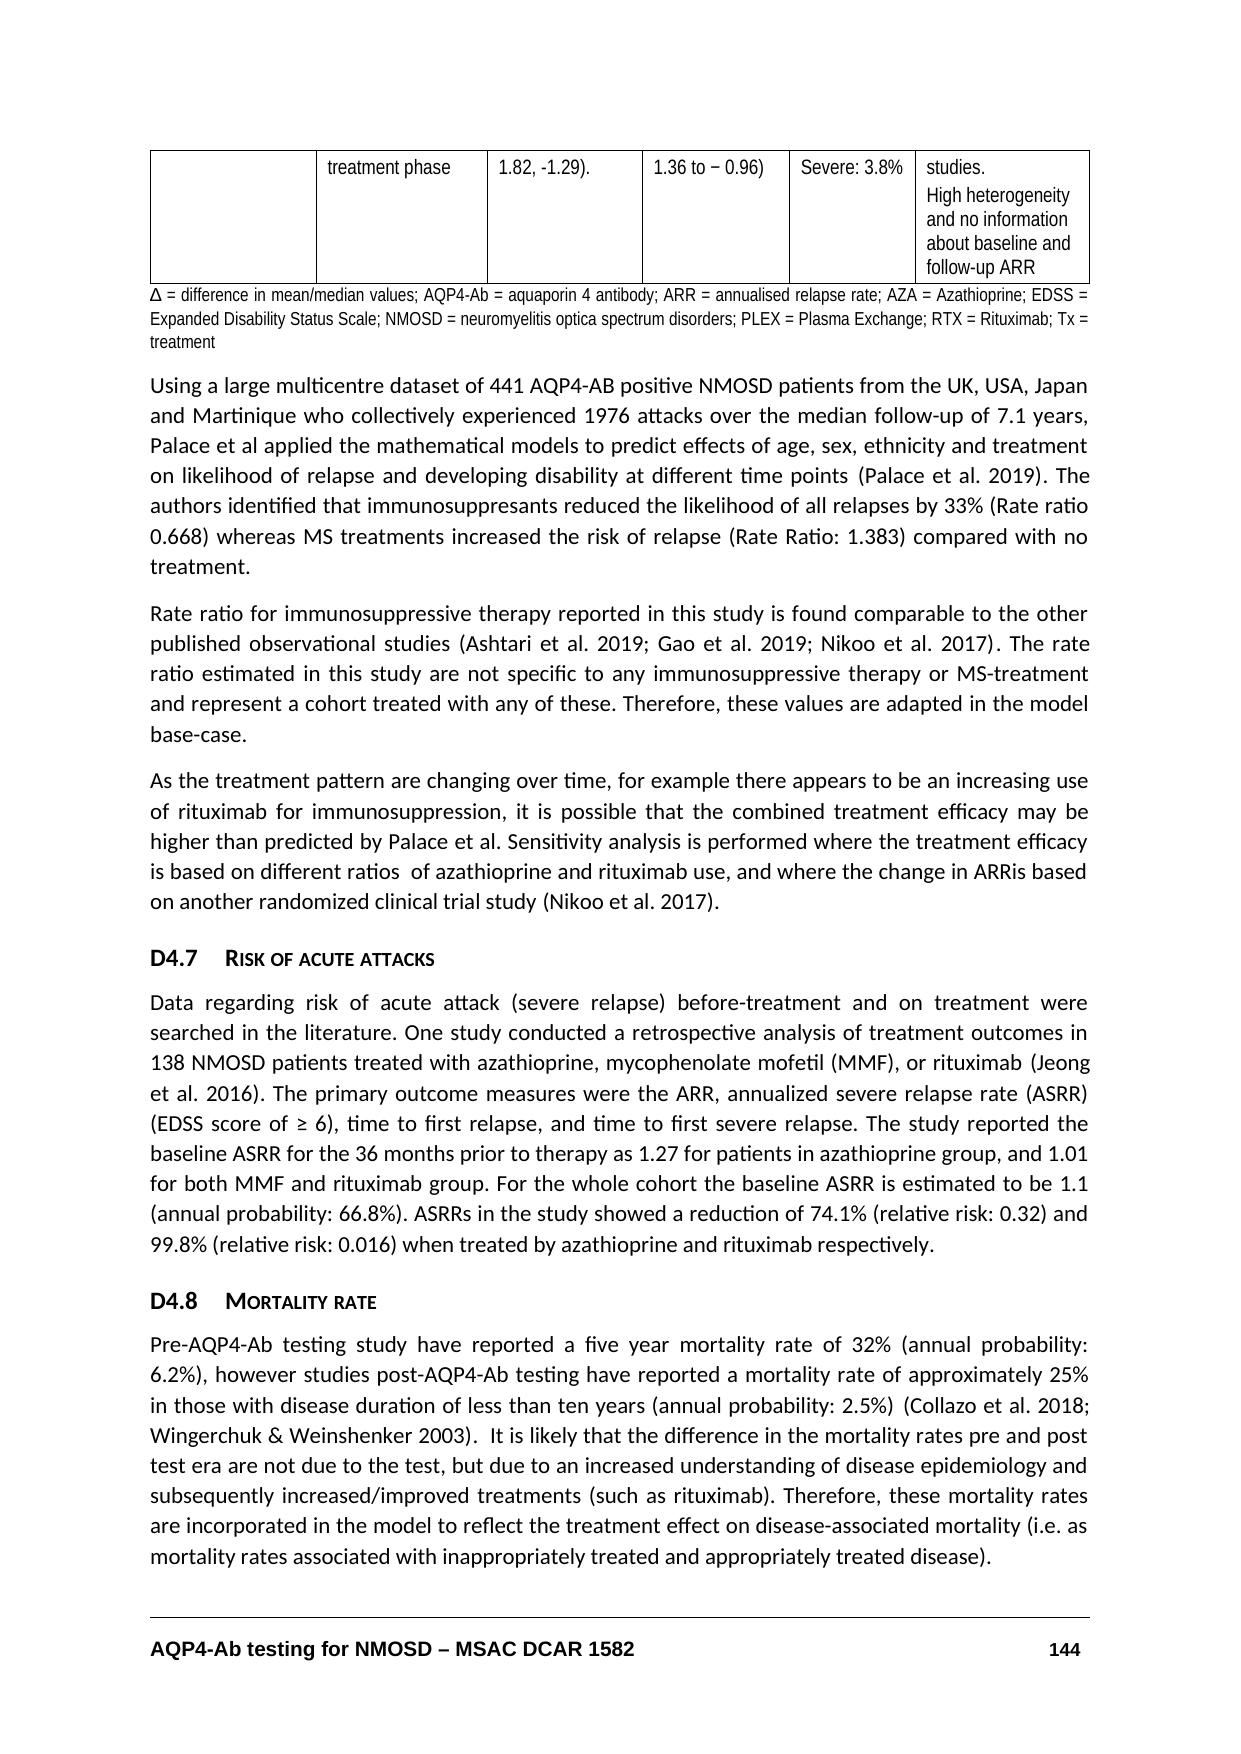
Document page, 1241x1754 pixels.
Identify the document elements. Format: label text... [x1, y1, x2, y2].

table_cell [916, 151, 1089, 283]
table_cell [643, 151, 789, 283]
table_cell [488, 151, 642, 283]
text Data regarding risk of acute attack (severe relapse) before-treatment and on treatment were searched in the literature. One study conducted a retrospective analysis of treatment outcomes in 138 NMOSD patients treated with azathioprine, mycophenolate mofetil (MMF), or rituximab (Jeong et al. 2016). The primary outcome measures were the ARR, annualized severe relapse rate (ASRR) (EDSS score of ≥ 6), time to first relapse, and time to first severe relapse. The study reported the baseline ASRR for the 36 months prior to therapy as 1.27 for patients in azathioprine group, and 1.01 for both MMF and rituximab group. For the whole cohort the baseline ASRR is estimated to be 1.1 (annual probability: 66.8%). ASRRs in the study showed a reduction of 74.1% (relative risk: 0.32) and 99.8% (relative risk: 0.016) when treated by azathioprine and rituximab respectively. [150, 988, 1090, 1258]
subtitle D4.8 Mortality rate [150, 1285, 1090, 1315]
subtitle D4.7 Risk of acute attacks [150, 943, 1090, 973]
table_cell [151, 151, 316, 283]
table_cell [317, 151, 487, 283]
text Rate ratio for immunosuppressive therapy reported in this study is found comparable to the other published observational studies (Ashtari et al. 2019; Gao et al. 2019; Nikoo et al. 2017). The rate ratio estimated in this study are not specific to any immunosuppressive therapy or MS-treatment and represent a cohort treated with any of these. Therefore, these values are adapted in the model base-case. [150, 599, 1090, 748]
text Pre-AQP4-Ab testing study have reported a five year mortality rate of 32% (annual probability: 6.2%), however studies post-AQP4-Ab testing have reported a mortality rate of approximately 25% in those with disease duration of less than ten years (annual probability: 2.5%) (Collazo et al. 2018; Wingerchuk & Weinshenker 2003). It is likely that the difference in the mortality rates pre and post test era are not due to the test, but due to an increased understanding of disease epidemiology and subsequently increased/improved treatments (such as rituximab). Therefore, these mortality rates are incorporated in the model to reflect the treatment effect on disease-associated mortality (i.e. as mortality rates associated with inappropriately treated and appropriately treated disease). [150, 1330, 1090, 1570]
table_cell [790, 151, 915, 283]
text As the treatment pattern are changing over time, for example there appears to be an increasing use of rituximab for immunosuppression, it is possible that the combined treatment efficacy may be higher than predicted by Palace et al. Sensitivity analysis is performed where the treatment efficacy is based on different ratios of azathioprine and rituximab use, and where the change in ARRis based on another randomized clinical trial study (Nikoo et al. 2017). [150, 767, 1090, 915]
text ∆ = difference in mean/median values; AQP4-Ab = aquaporin 4 antibody; ARR = annualised relapse rate; AZA = Azathioprine; EDSS = Expanded Disability Status Scale; NMOSD = neuromyelitis optica spectrum disorders; PLEX = Plasma Exchange; RTX = Rituximab; Tx = treatment [150, 284, 1090, 352]
text Using a large multicentre dataset of 441 AQP4-AB positive NMOSD patients from the UK, USA, Japan and Martinique who collectively experienced 1976 attacks over the median follow-up of 7.1 years, Palace et al applied the mathematical models to predict effects of age, sex, ethnicity and treatment on likelihood of relapse and developing disability at different time points (Palace et al. 2019). The authors identified that immunosuppresants reduced the likelihood of all relapses by 33% (Rate ratio 0.668) whereas MS treatments increased the risk of relapse (Rate Ratio: 1.383) compared with no treatment. [150, 371, 1090, 580]
